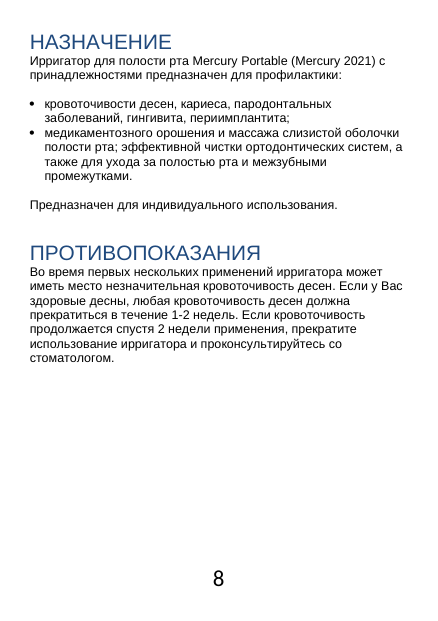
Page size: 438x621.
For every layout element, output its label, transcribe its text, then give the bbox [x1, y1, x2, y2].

text ПРОТИВОПОКАЗАНИЯ [29, 241, 407, 264]
list медикаментозного орошения и массажа слизистой оболочки полости рта; эффективной чистки ортодонтических систем, а также для ухода за полостью рта и межзубными промежутками. [29, 126, 407, 183]
text Во время первых нескольких применений ирригатора может иметь место незначительная кровоточивость десен. Если у Вас здоровые десны, любая кровоточивость десен должна прекратиться в течение 1-2 недель. Если кровоточивость продолжается спустя 2 недели применения, прекратите использование ирригатора и проконсультируйтесь со стоматологом. [29, 264, 407, 365]
text НАЗНАЧЕНИЕ [29, 29, 407, 53]
list кровоточивости десен, кариеса, пародонтальных заболеваний, гингивита, периимплантита; [29, 97, 407, 126]
text Ирригатор для полости рта Mercury Portable (Mercury 2021) с принадлежностями предназначен для профилактики: [29, 53, 407, 82]
text Предназначен для индивидуального использования. [29, 197, 407, 212]
